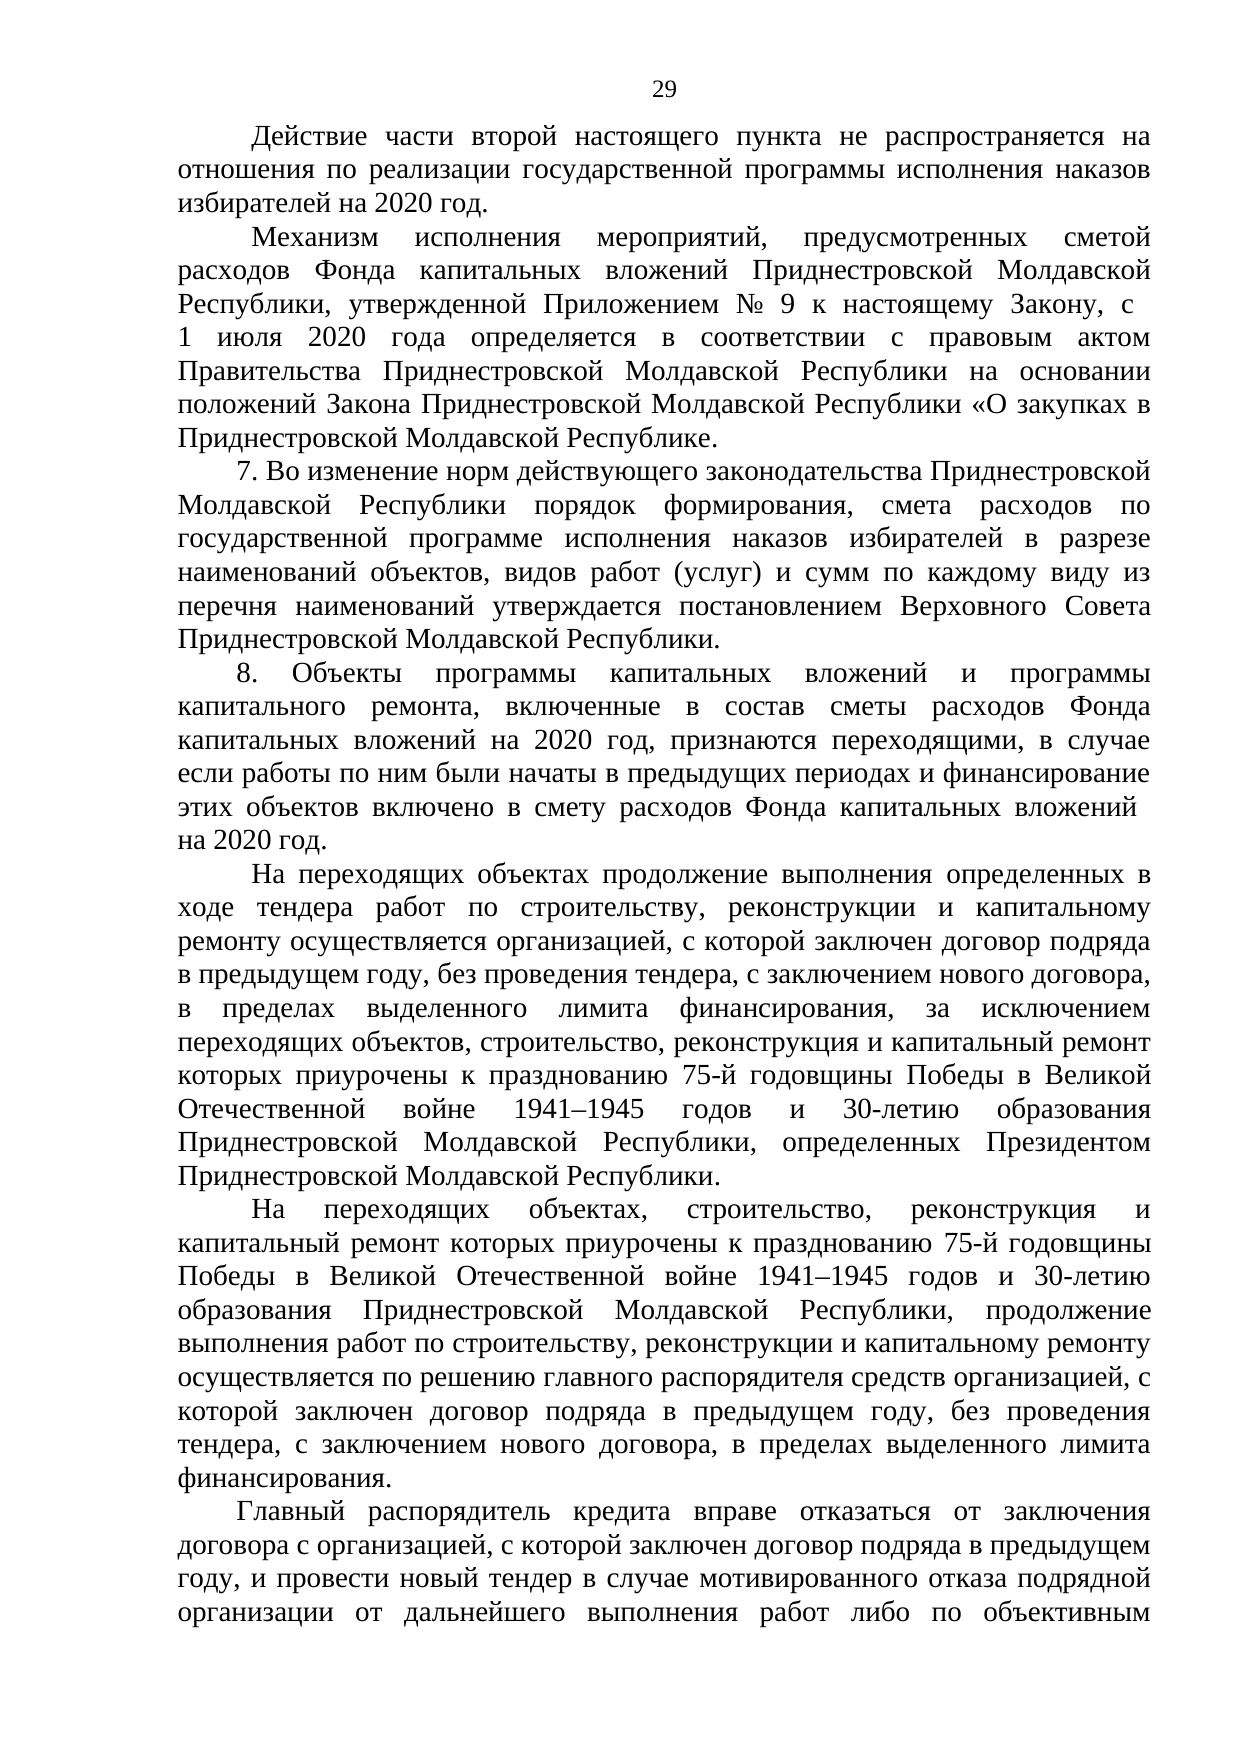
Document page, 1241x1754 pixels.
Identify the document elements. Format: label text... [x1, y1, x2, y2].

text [177, 1493, 1152, 1627]
text На переходящих объектах продолжение выполнения определенных в ходе тендера работ по строительству, реконструкции и капитальному ремонту осуществляется организацией, с которой заключен договор подряда в предыдущем году, без проведения тендера, с заключением нового договора, в пределах выделенного лимита финансирования, за исключением переходящих объектов, строительство, реконструкция и капитальный ремонт которых приурочены к празднованию 75-й годовщины Победы в Великой Отечественной войне 1941–1945 годов и 30-летию образования Приднестровской Молдавской Республики, определенных Президентом Приднестровской Молдавской Республики. [177, 856, 1152, 1191]
text На переходящих объектах, строительство, реконструкция и капитальный ремонт которых приурочены к празднованию 75-й годовщины Победы в Великой Отечественной войне 1941–1945 годов и 30-летию образования Приднестровской Молдавской Республики, продолжение выполнения работ по строительству, реконструкции и капитальному ремонту осуществляется по решению главного распорядителя средств организацией, с которой заключен договор подряда в предыдущем году, без проведения тендера, с заключением нового договора, в пределах выделенного лимита финансирования. [177, 1191, 1152, 1493]
list 7. Во изменение норм действующего законодательства Приднестровской Молдавской Республики порядок формирования, смета расходов по государственной программе исполнения наказов избирателей в разрезе наименований объектов, видов работ (услуг) и сумм по каждому виду из перечня наименований утверждается постановлением Верховного Совета Приднестровской Молдавской Республики. [177, 453, 1152, 655]
text Действие части второй настоящего пункта не распространяется на отношения по реализации государственной программы исполнения наказов избирателей на 2020 год. [177, 118, 1152, 219]
list Механизм исполнения мероприятий, предусмотренных сметой расходов Фонда капитальных вложений Приднестровской Молдавской Республики, утвержденной Приложением № 9 к настоящему Закону, с 1 июля 2020 года определяется в соответствии с правовым актом Правительства Приднестровской Молдавской Республики на основании положений Закона Приднестровской Молдавской Республики «О закупках в Приднестровской Молдавской Республике. [177, 219, 1152, 453]
text 8. Объекты программы капитальных вложений и программы капитального ремонта, включенные в состав сметы расходов Фонда капитальных вложений на 2020 год, признаются переходящими, в случае если работы по ним были начаты в предыдущих периодах и финансирование этих объектов включено в смету расходов Фонда капитальных вложений на 2020 год. [177, 655, 1152, 856]
